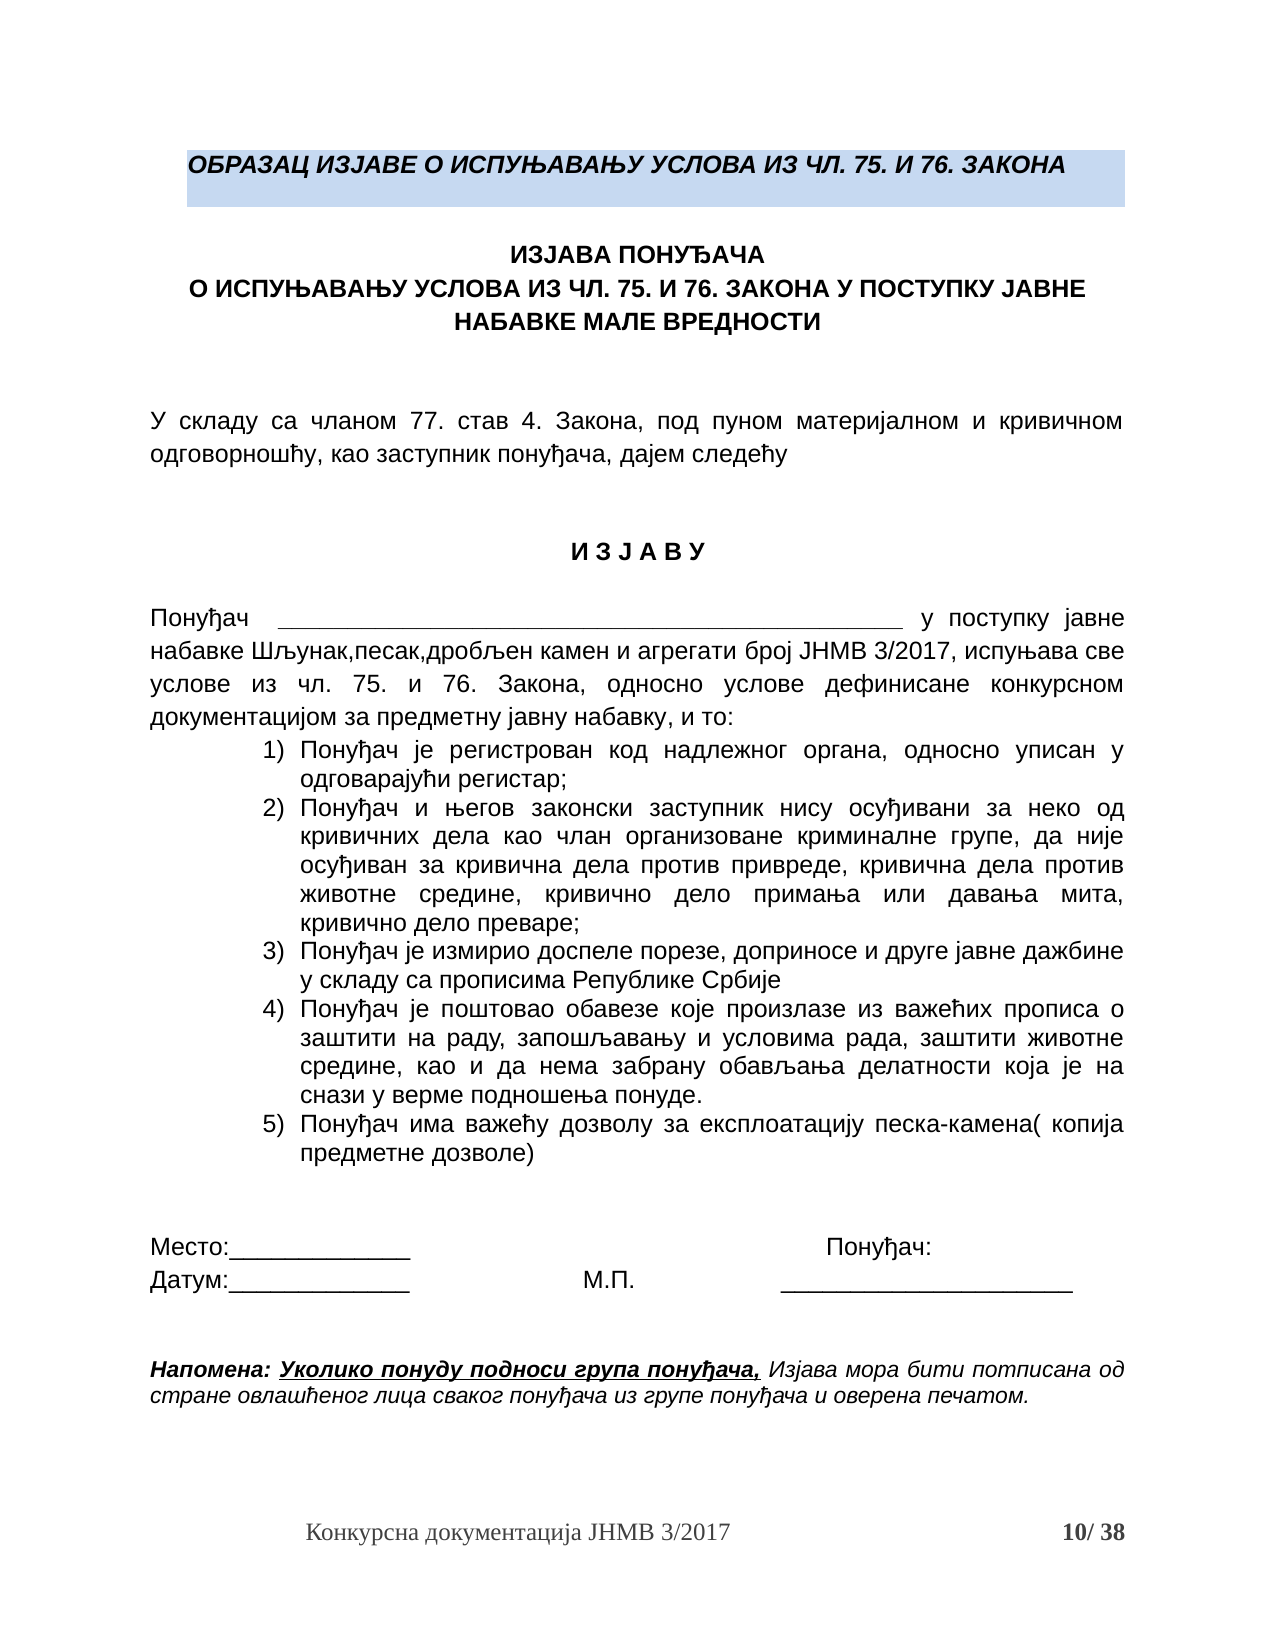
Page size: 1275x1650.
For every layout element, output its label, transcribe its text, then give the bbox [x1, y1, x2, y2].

list Понуђач има важећу дозволу за експлоатацију песка-камена( копија предметне дозволе) [262, 1109, 1125, 1166]
text У складу са чланом 77. став 4. Закона, под пуном материјалном и кривичном одговорношћу, као заступник понуђача, дајем следећу [150, 406, 1125, 467]
text О ИСПУЊАВАЊУ УСЛОВА ИЗ ЧЛ. 75. И 76. ЗАКОНА У ПОСТУПКУ ЈАВНЕ [150, 273, 1125, 302]
text Датум:_____________ М.П. _____________________ [150, 1265, 1125, 1294]
text НАБАВКЕ МАЛЕ ВРЕДНОСТИ [150, 307, 1125, 335]
list ОБРАЗАЦ ИЗЈАВЕ О ИСПУЊАВАЊУ УСЛОВА ИЗ ЧЛ. 75. И 76. ЗАКОНА [187, 150, 1125, 179]
list Понуђач и његов законски заступник нису осуђивани за неко од кривичних дела као члан организоване криминалне групе, да није осуђиван за кривична дела против привреде, кривична дела против животне средине, кривично дело примања или давања мита, кривично дело преваре; [262, 793, 1125, 936]
list Понуђач је поштовао обавезе које произлазе из важећих прописа о заштити на раду, запошљавању и условима рада, заштити животне средине, као и да нема забрану обављања делатности која је на снази у верме подношења понуде. [262, 994, 1125, 1109]
list Понуђач је измирио доспеле порезе, доприносе и друге јавне дажбине у складу са прописима Републике Србије [262, 936, 1125, 994]
list Напомена: Уколико понуду подноси група понуђача, Изјава мора бити потписана од стране овлашћеног лица сваког понуђача из групе понуђача и оверена печатом. [150, 1356, 1125, 1409]
text Понуђач _____________________________________________ у поступку јавне набавке Шљунак,песак,дробљен камен и агрегати број ЈНМВ 3/2017, испуњава све услове из чл. 75. и 76. Закона, односно услове дефинисане конкурсном документацијом за предметну јавну набавку, и то: [150, 603, 1125, 731]
text И З Ј А В У [150, 537, 1125, 566]
list Понуђач је регистрован код надлежног органа, односно уписан у одговарајући регистар; [262, 735, 1125, 793]
text Место:_____________ Понуђач: [150, 1232, 1125, 1261]
text ИЗЈАВА ПОНУЂАЧА [150, 241, 1125, 269]
